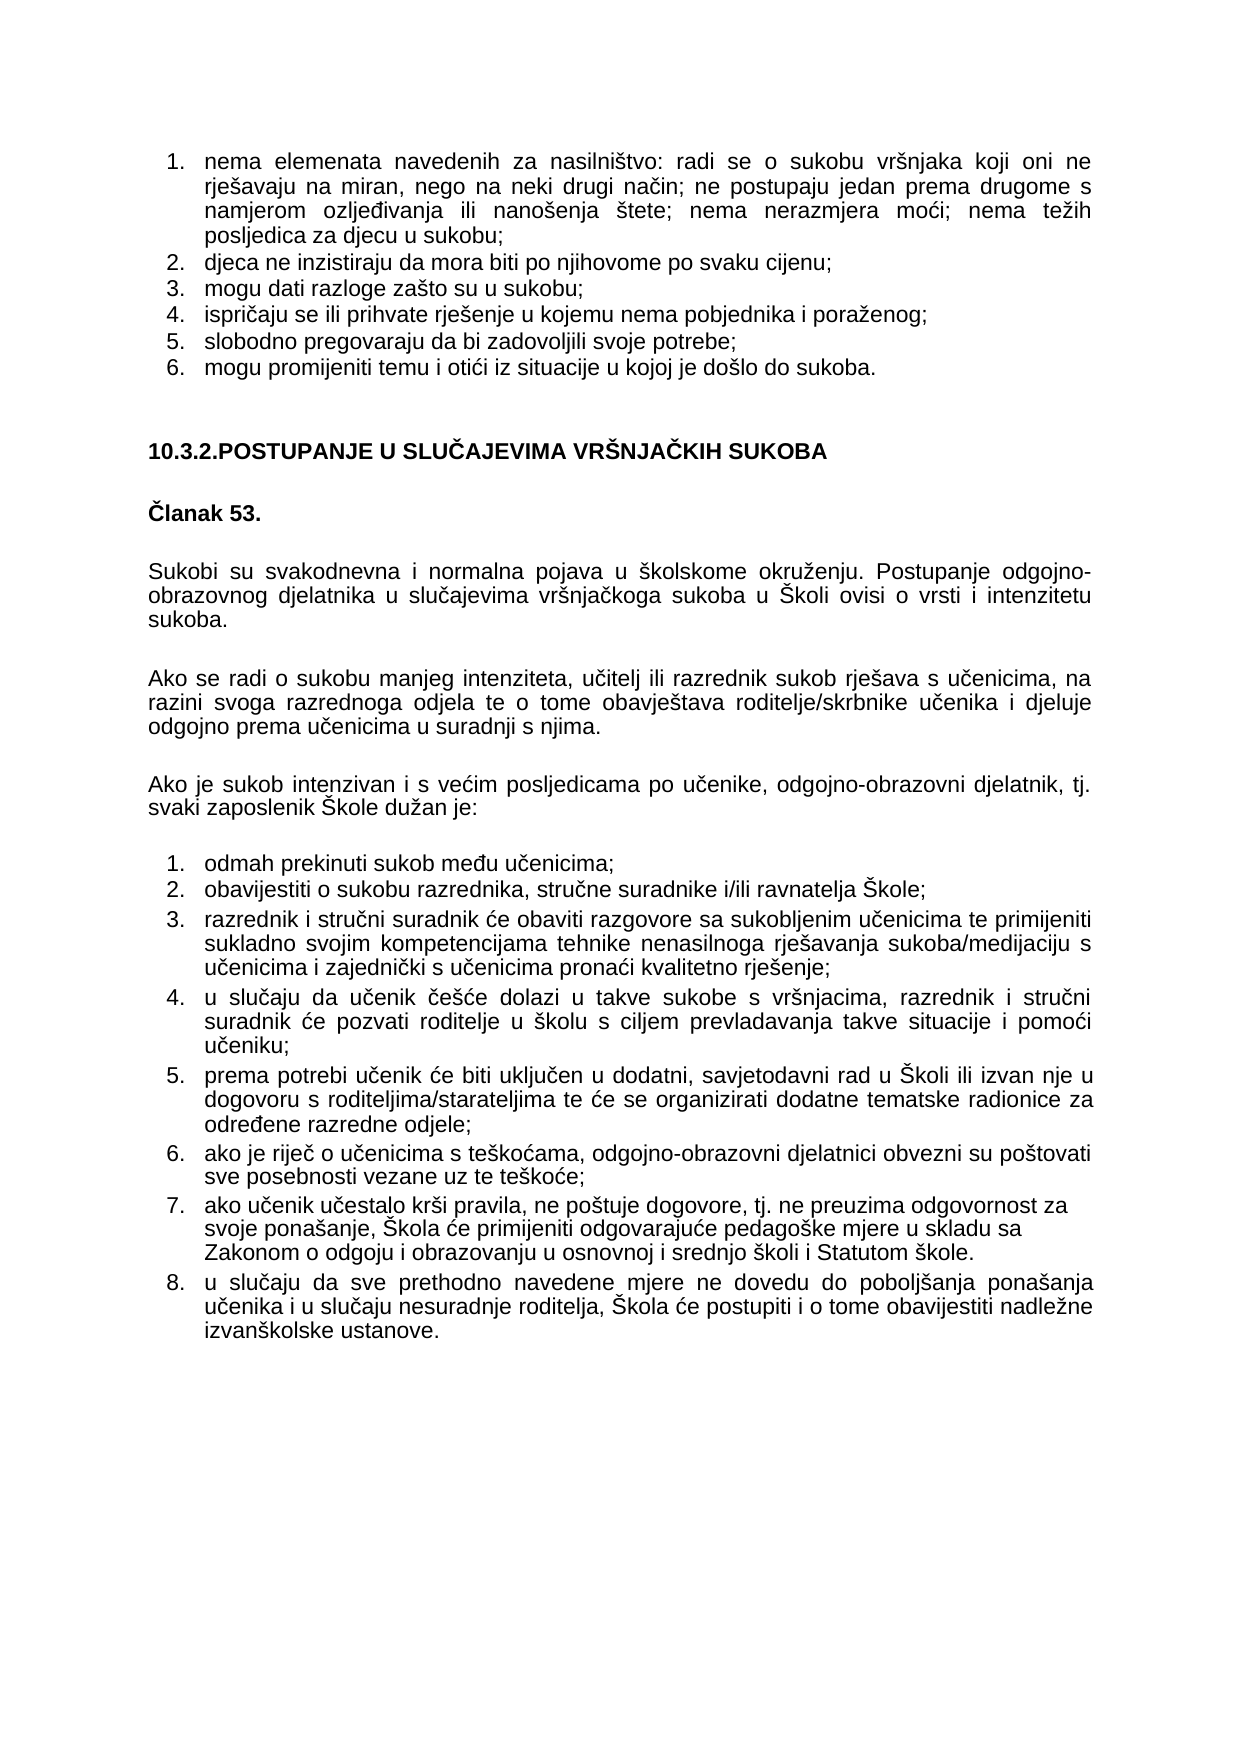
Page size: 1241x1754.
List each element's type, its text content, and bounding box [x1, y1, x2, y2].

list mogu dati razloge zašto su u sukobu; [166, 275, 1094, 301]
list nema elemenata navedenih za nasilništvo: radi se o sukobu vršnjaka koji oni ne rješavaju na miran, nego na neki drugi način; ne postupaju jedan prema drugome s namjerom ozljeđivanja ili nanošenja štete; nema nerazmjera moći; nema težih posljedica za djecu u sukobu; [166, 150, 1092, 248]
text Ako je sukob intenzivan i s većim posljedicama po učenike, odgojno-obrazovni djelatnik, tj. svaki zaposlenik Škole dužan je: [148, 774, 1092, 821]
list ako je riječ o učenicima s teškoćama, odgojno-obrazovni djelatnici obvezni su poštovati sve posebnosti vezane uz te teškoće; [166, 1143, 1092, 1189]
list prema potrebi učenik će biti uključen u dodatni, savjetodavni rad u Školi ili izvan nje u dogovoru s roditeljima/starateljima te će se organizirati dodatne tematske radionice za određene razredne odjele; [166, 1065, 1094, 1137]
text Ako se radi o sukobu manjeg intenziteta, učitelj ili razrednik sukob rješava s učenicima, na razini svoga razrednoga odjela te o tome obavještava roditelje/skrbnike učenika i djeluje odgojno prema učenicima u suradnji s njima. [148, 667, 1092, 739]
text 10.3.2.POSTUPANJE U SLUČAJEVIMA VRŠNJAČKIH SUKOBA [148, 438, 1094, 465]
text Članak 53. [148, 500, 1094, 526]
list u slučaju da sve prethodno navedene mjere ne dovedu do poboljšanja ponašanja učenika i u slučaju nesuradnje roditelja, Škola će postupiti i o tome obavijestiti nadležne izvanškolske ustanove. [166, 1271, 1094, 1343]
list razrednik i stručni suradnik će obaviti razgovore sa sukobljenim učenicima te primijeniti sukladno svojim kompetencijama tehnike nenasilnoga rješavanja sukoba/medijaciju s učenicima i zajednički s učenicima pronaći kvalitetno rješenje; [166, 908, 1092, 981]
list ispričaju se ili prihvate rješenje u kojemu nema pobjednika i poraženog; [166, 301, 1094, 328]
list obavijestiti o sukobu razrednika, stručne suradnike i/ili ravnatelja Škole; [166, 876, 1094, 902]
list ako učenik učestalo krši pravila, ne poštuje dogovore, tj. ne preuzima odgovornost za svoje ponašanje, Škola će primijeniti odgovarajuće pedagoške mjere u skladu sa Zakonom o odgoju i obrazovanju u osnovnoj i srednjo školi i Statutom škole. [166, 1195, 1092, 1265]
list odmah prekinuti sukob među učenicima; [166, 850, 1094, 876]
text Sukobi su svakodnevna i normalna pojava u školskome okruženju. Postupanje odgojno-obrazovnog djelatnika u slučajevima vršnjačkoga sukoba u Školi ovisi o vrsti i intenzitetu sukoba. [148, 560, 1092, 632]
list djeca ne inzistiraju da mora biti po njihovome po svaku cijenu; [166, 248, 1094, 275]
list u slučaju da učenik češće dolazi u takve sukobe s vršnjacima, razrednik i stručni suradnik će pozvati roditelje u školu s ciljem prevladavanja takve situacije i pomoći učeniku; [166, 987, 1092, 1059]
list slobodno pregovaraju da bi zadovoljili svoje potrebe; [166, 328, 1094, 354]
list mogu promijeniti temu i otići iz situacije u kojoj je došlo do sukoba. [166, 354, 1094, 380]
